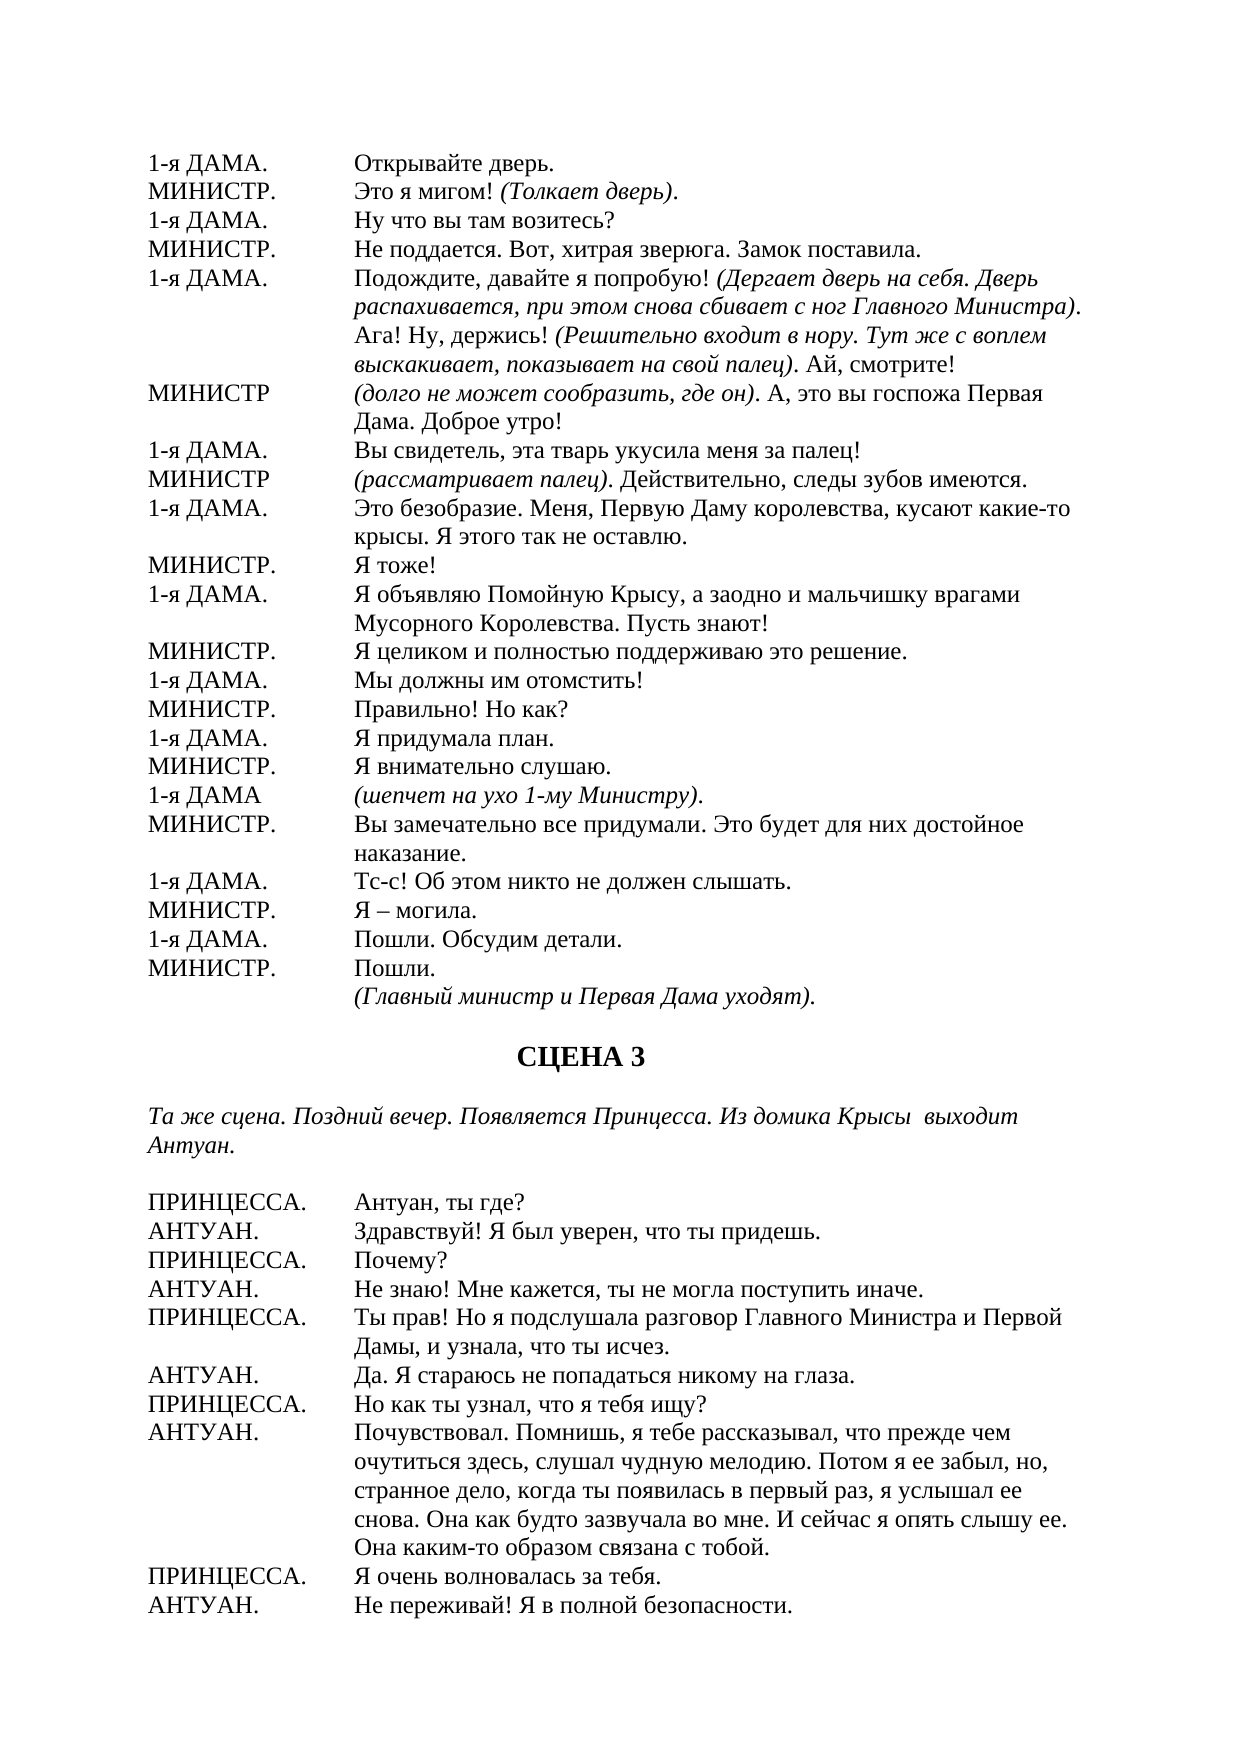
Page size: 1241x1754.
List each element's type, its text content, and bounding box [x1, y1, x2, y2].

text 1-я ДАМА (шепчет на ухо 1-му Министру). [148, 780, 1093, 809]
text (Главный министр и Первая Дама уходят). [148, 981, 1093, 1010]
text 1-я ДАМА. Ну что вы там возитесь? [148, 205, 1093, 234]
text АНТУАН. Здравствуй! Я был уверен, что ты придешь. [148, 1216, 1093, 1245]
text МИНИСТР. Вы замечательно все придумали. Это будет для них достойное наказание. [148, 809, 1093, 866]
text 1-я ДАМА. Я объявляю Помойную Крысу, а заодно и мальчишку врагами Мусорного Королевства. Пусть знают! [148, 579, 1093, 636]
text МИНИСТР. Я тоже! [148, 550, 1093, 579]
text АНТУАН. Да. Я стараюсь не попадаться никому на глаза. [148, 1360, 1093, 1389]
text 1-я ДАМА. Я придумала план. [148, 723, 1093, 751]
text АНТУАН. Не переживай! Я в полной безопасности. [148, 1590, 1093, 1619]
text МИНИСТР. Я внимательно слушаю. [148, 751, 1093, 780]
text ПРИНЦЕССА. Ты прав! Но я подслушала разговор Главного Министра и Первой Дамы, и узнала, что ты исчез. [148, 1302, 1093, 1360]
text 1-я ДАМА. Это безобразие. Меня, Первую Даму королевства, кусают какие-то крысы. Я этого так не оставлю. [148, 493, 1093, 550]
text АНТУАН. Не знаю! Мне кажется, ты не могла поступить иначе. [148, 1274, 1093, 1302]
text МИНИСТР. Я целиком и полностью поддерживаю это решение. [148, 636, 1093, 665]
text ПРИНЦЕССА. Антуан, ты где? [148, 1187, 1093, 1216]
text 1-я ДАМА. Мы должны им отомстить! [148, 665, 1093, 694]
text 1-я ДАМА. Подождите, давайте я попробую! (Дергает дверь на себя. Дверь распахивается, при этом снова сбивает с ног Главного Министра). Ага! Ну, держись! (Решительно входит в нору. Тут же с воплем выскакивает, показывает на свой палец). Ай, смотрите! [148, 263, 1093, 378]
text МИНИСТР (рассматривает палец). Действительно, следы зубов имеются. [148, 464, 1093, 493]
text МИНИСТР. Пошли. [148, 953, 1093, 981]
text 1-я ДАМА. Пошли. Обсудим детали. [148, 924, 1093, 953]
text МИНИСТР. Не поддается. Вот, хитрая зверюга. Замок поставила. [148, 234, 1093, 263]
text ПРИНЦЕССА. Я очень волновалась за тебя. [148, 1561, 1093, 1590]
text МИНИСТР. Правильно! Но как? [148, 694, 1093, 723]
text МИНИСТР (долго не может сообразить, где он). А, это вы госпожа Первая Дама. Доброе утро! [148, 378, 1093, 435]
text 1-я ДАМА. Тс-с! Об этом никто не должен слышать. [148, 866, 1093, 895]
text СЦЕНА 3 [501, 1039, 1093, 1072]
text ПРИНЦЕССА. Почему? [148, 1245, 1093, 1274]
text АНТУАН. Почувствовал. Помнишь, я тебе рассказывал, что прежде чем очутиться здесь, слушал чудную мелодию. Потом я ее забыл, но, странное дело, когда ты появилась в первый раз, я услышал ее снова. Она как будто зазвучала во мне. И сейчас я опять слышу ее. Она каким-то образом связана с тобой. [148, 1417, 1093, 1561]
text ПРИНЦЕССА. Но как ты узнал, что я тебя ищу? [148, 1389, 1093, 1417]
text 1-я ДАМА. Вы свидетель, эта тварь укусила меня за палец! [148, 435, 1093, 464]
text Та же сцена. Поздний вечер. Появляется Принцесса. Из домика Крысы выходит Антуан. [148, 1101, 1093, 1159]
text МИНИСТР. Я – могила. [148, 895, 1093, 924]
text МИНИСТР. Это я мигом! (Толкает дверь). [148, 176, 1093, 205]
text 1-я ДАМА. Открывайте дверь. [148, 148, 1093, 176]
